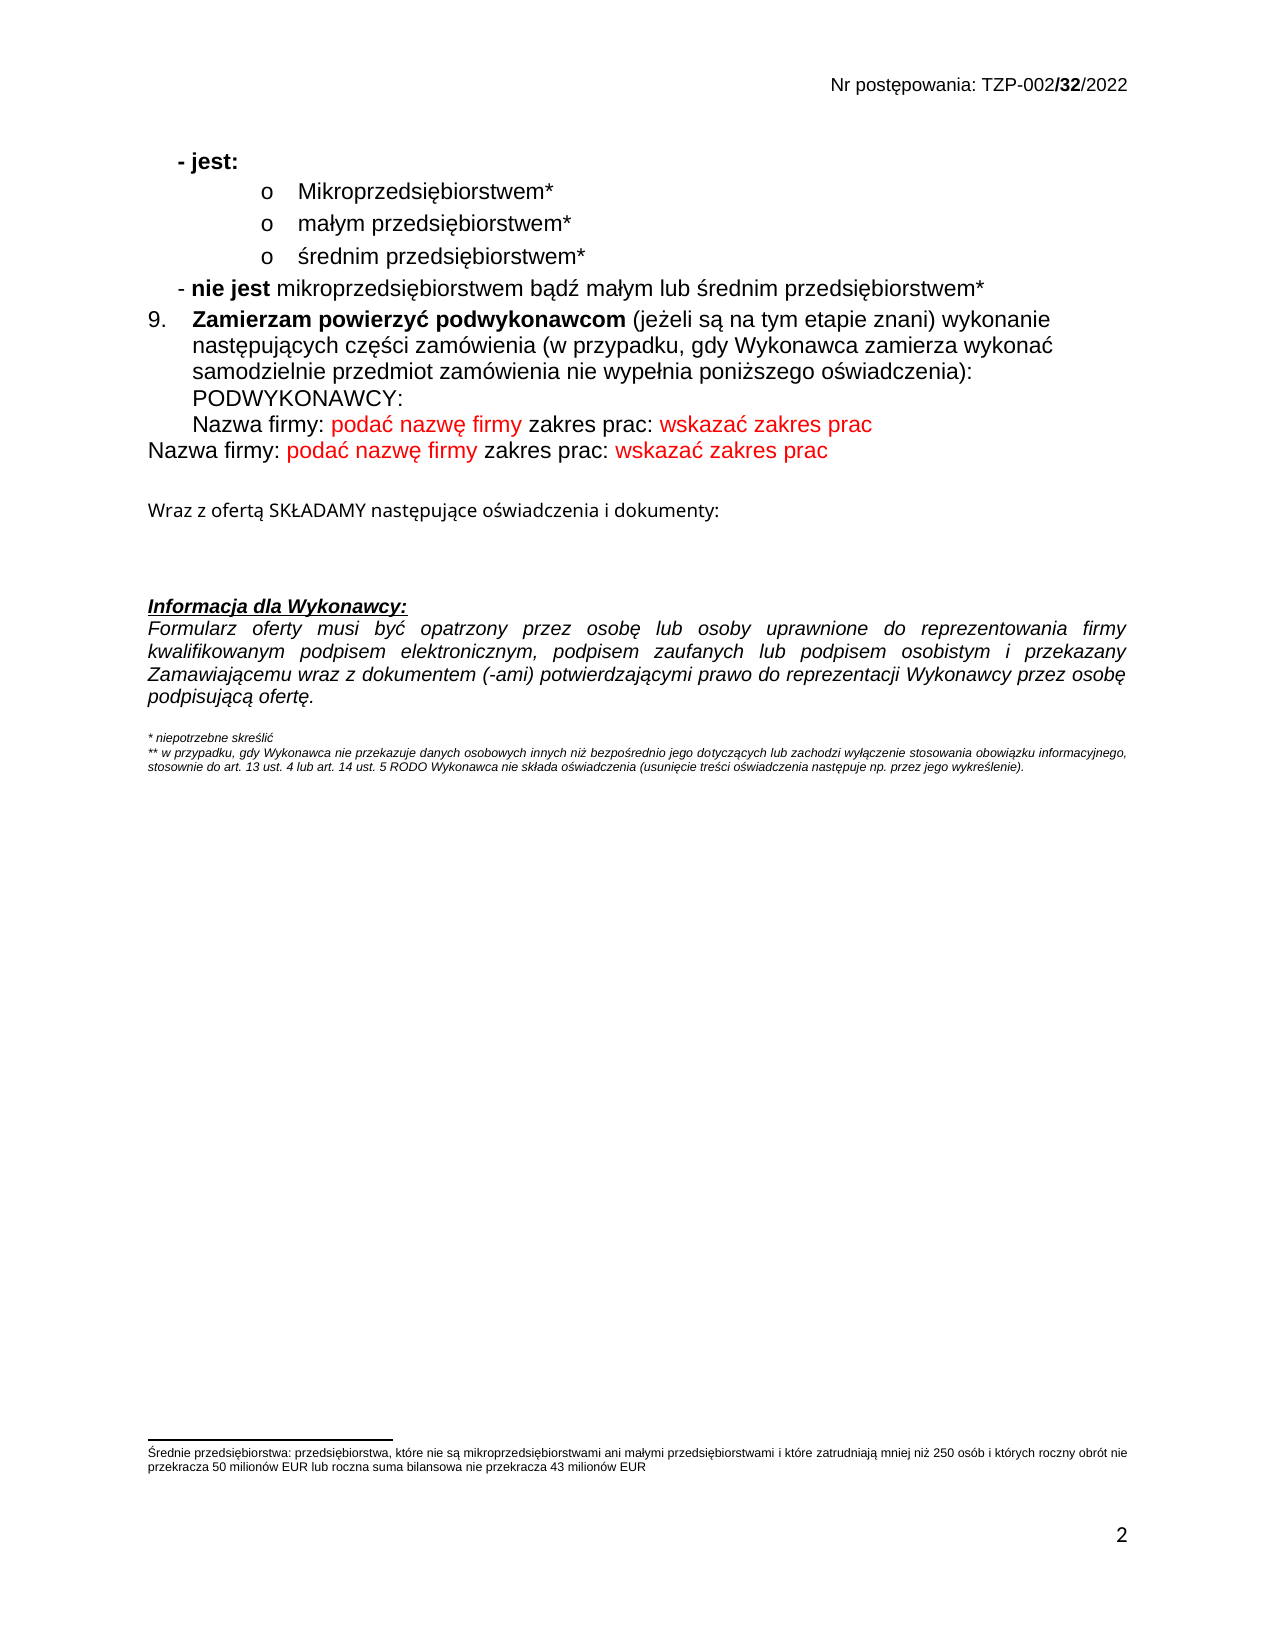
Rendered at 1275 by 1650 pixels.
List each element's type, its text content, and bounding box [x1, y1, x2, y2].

text Formularz oferty musi być opatrzony przez osobę lub osoby uprawnione do reprezentowania firmy kwalifikowanym podpisem elektronicznym, podpisem zaufanych lub podpisem osobistym i przekazany Zamawiającemu wraz z dokumentem (-ami) potwierdzającymi prawo do reprezentacji Wykonawcy przez osobę podpisującą ofertę. [148, 617, 1127, 708]
list średnim przedsiębiorstwem* [260, 243, 1127, 271]
text PODWYKONAWCY: [192, 384, 1127, 411]
text Informacja dla Wykonawcy: [148, 598, 1127, 617]
list Zamierzam powierzyć podwykonawcom (jeżeli są na tym etapie znani) wykonanie następujących części zamówienia (w przypadku, gdy Wykonawca zamierza wykonać samodzielnie przedmiot zamówienia nie wypełnia poniższego oświadczenia): [148, 306, 1127, 384]
text ** w przypadku, gdy Wykonawca nie przekazuje danych osobowych innych niż bezpośrednio jego dotyczących lub zachodzi wyłączenie stosowania obowiązku informacyjnego, stosownie do art. 13 ust. 4 lub art. 14 ust. 5 RODO Wykonawca nie składa oświadczenia (usunięcie treści oświadczenia następuje np. przez jego wykreślenie). [148, 745, 1127, 774]
list małym przedsiębiorstwem* [260, 210, 1127, 239]
list Mikroprzedsiębiorstwem* [260, 178, 1127, 206]
text Wraz z ofertą SKŁADAMY następujące oświadczenia i dokumenty: [148, 497, 1127, 522]
text Nazwa firmy: podać nazwę firmy zakres prac: wskazać zakres prac [148, 437, 1127, 464]
text - jest: [177, 148, 1127, 174]
text * niepotrzebne skreślić [148, 731, 1127, 745]
text - nie jest mikroprzedsiębiorstwem bądź małym lub średnim przedsiębiorstwem* [177, 275, 1127, 302]
text Nazwa firmy: podać nazwę firmy zakres prac: wskazać zakres prac [192, 411, 1127, 437]
